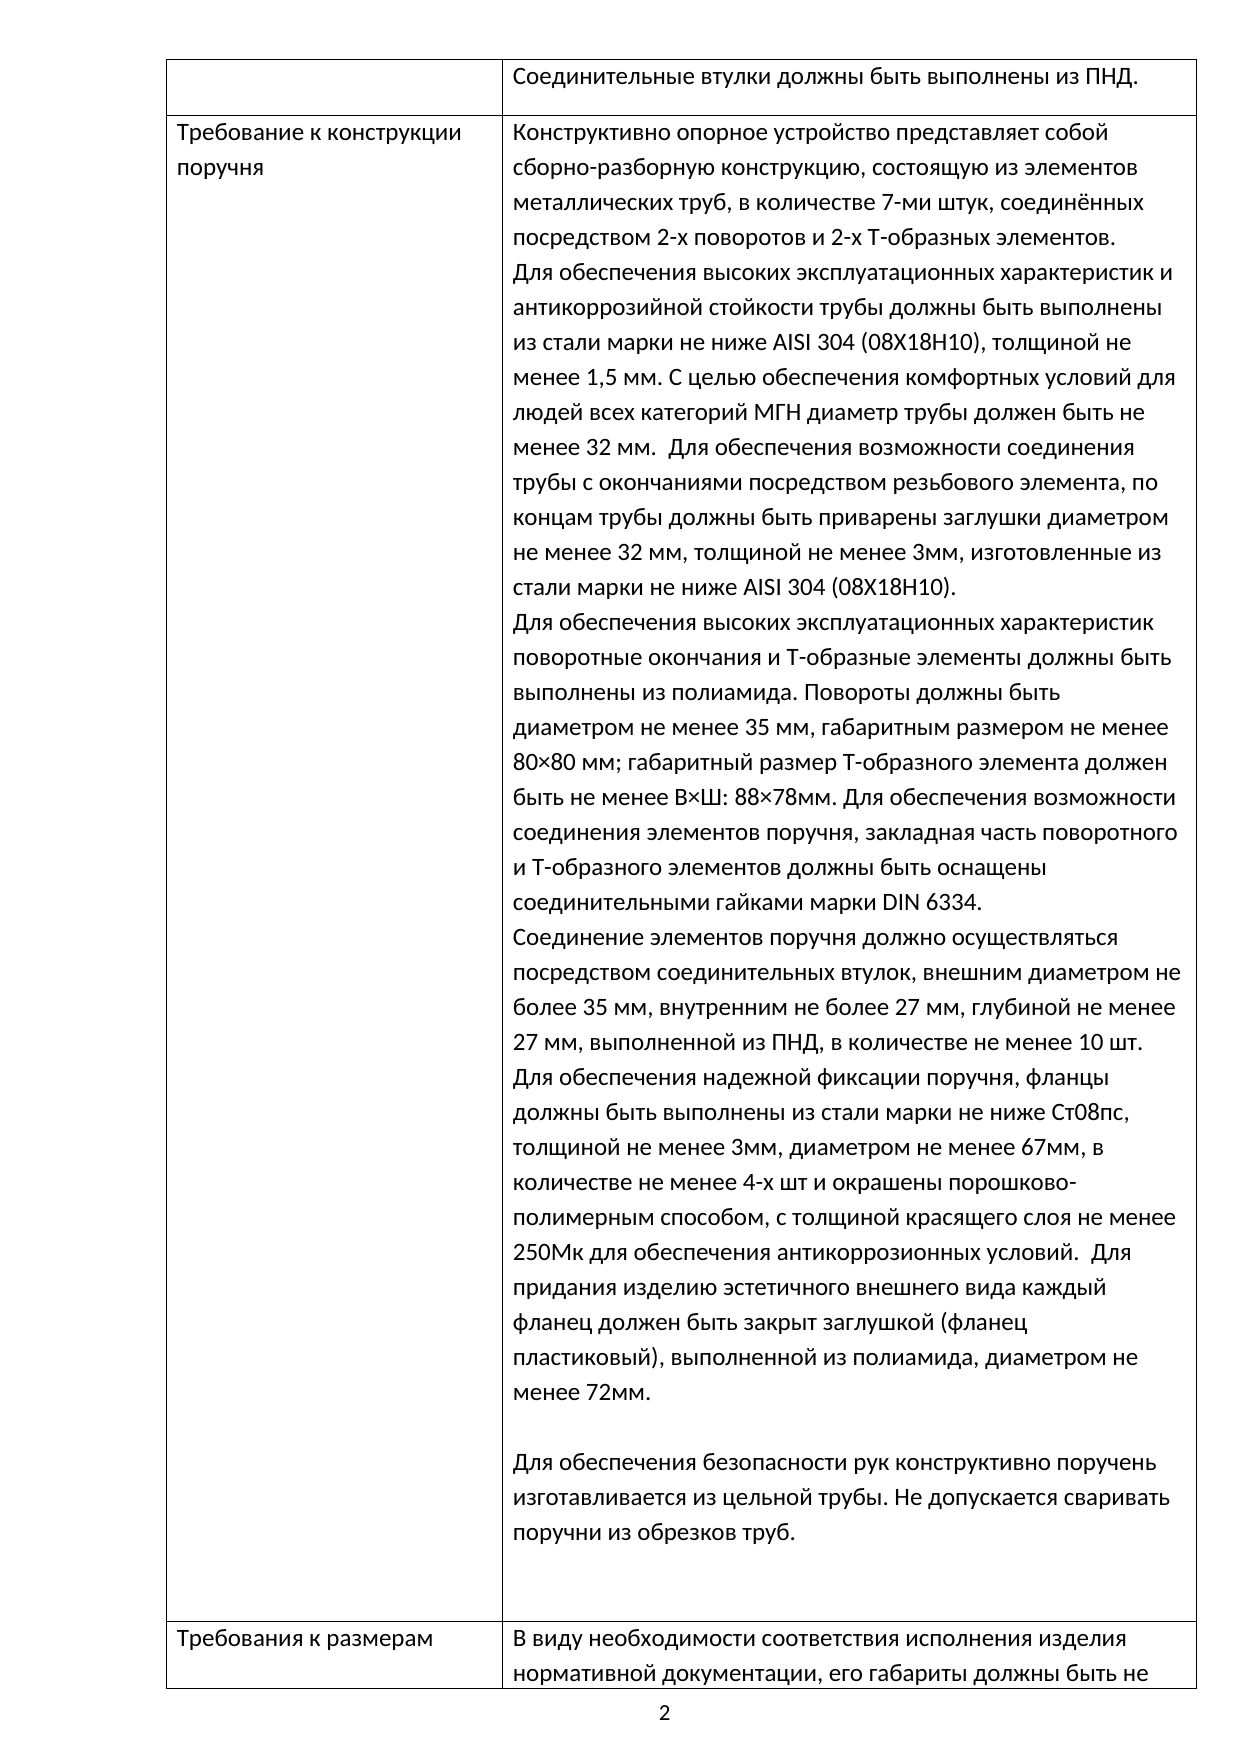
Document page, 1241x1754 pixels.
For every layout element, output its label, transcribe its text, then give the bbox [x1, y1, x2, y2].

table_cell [503, 1622, 1196, 1688]
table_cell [167, 60, 502, 115]
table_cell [503, 60, 1196, 115]
table_cell Требование к конструкции поручня [167, 116, 502, 1621]
table_cell Конструктивно опорное устройство представляет собой сборно-разборную конструкцию, состоящую из элементов металлических труб, в количестве 7-ми штук, соединённых посредством 2-х поворотов и 2-х Т-образных элементов. Для обеспечения высоких эксплуатационных характеристик и антикоррозийной стойкости трубы должны быть выполнены из стали марки не ниже AISI 304 (08Х18Н10), толщиной не менее 1,5 мм. С целью обеспечения комфортных условий для людей всех категорий МГН диаметр трубы должен быть не менее 32 мм. Для обеспечения возможности соединения трубы с окончаниями посредством резьбового элемента, по концам трубы должны быть приварены заглушки диаметром не менее 32 мм, толщиной не менее 3мм, изготовленные из стали марки не ниже AISI 304 (08Х18Н10). Для обеспечения высоких эксплуатационных характеристик поворотные окончания и Т-образные элементы должны быть выполнены из полиамида. Повороты должны быть диаметром не менее 35 мм, габаритным размером не менее 80×80 мм; габаритный размер Т-образного элемента должен быть не менее В×Ш: 88×78мм. Для обеспечения возможности соединения элементов поручня, закладная часть поворотного и Т-образного элементов должны быть оснащены соединительными гайками марки DIN 6334. Соединение элементов поручня должно осуществляться посредством соединительных втулок, внешним диаметром не более 35 мм, внутренним не более 27 мм, глубиной не менее 27 мм, выполненной из ПНД, в количестве не менее 10 шт. Для обеспечения надежной фиксации поручня, фланцы должны быть выполнены из стали марки не ниже Ст08пс, толщиной не менее 3мм, диаметром не менее 67мм, в количестве не менее 4-х шт и окрашены порошково-полимерным способом, с толщиной красящего слоя не менее 250Мк для обеспечения антикоррозионных условий. Для придания изделию эстетичного внешнего вида каждый фланец должен быть закрыт заглушкой (фланец пластиковый), выполненной из полиамида, диаметром не менее 72мм. Для обеспечения безопасности рук конструктивно поручень изготавливается из цельной трубы. Не допускается сваривать поручни из обрезков труб. [503, 116, 1196, 1621]
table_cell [167, 1622, 502, 1688]
